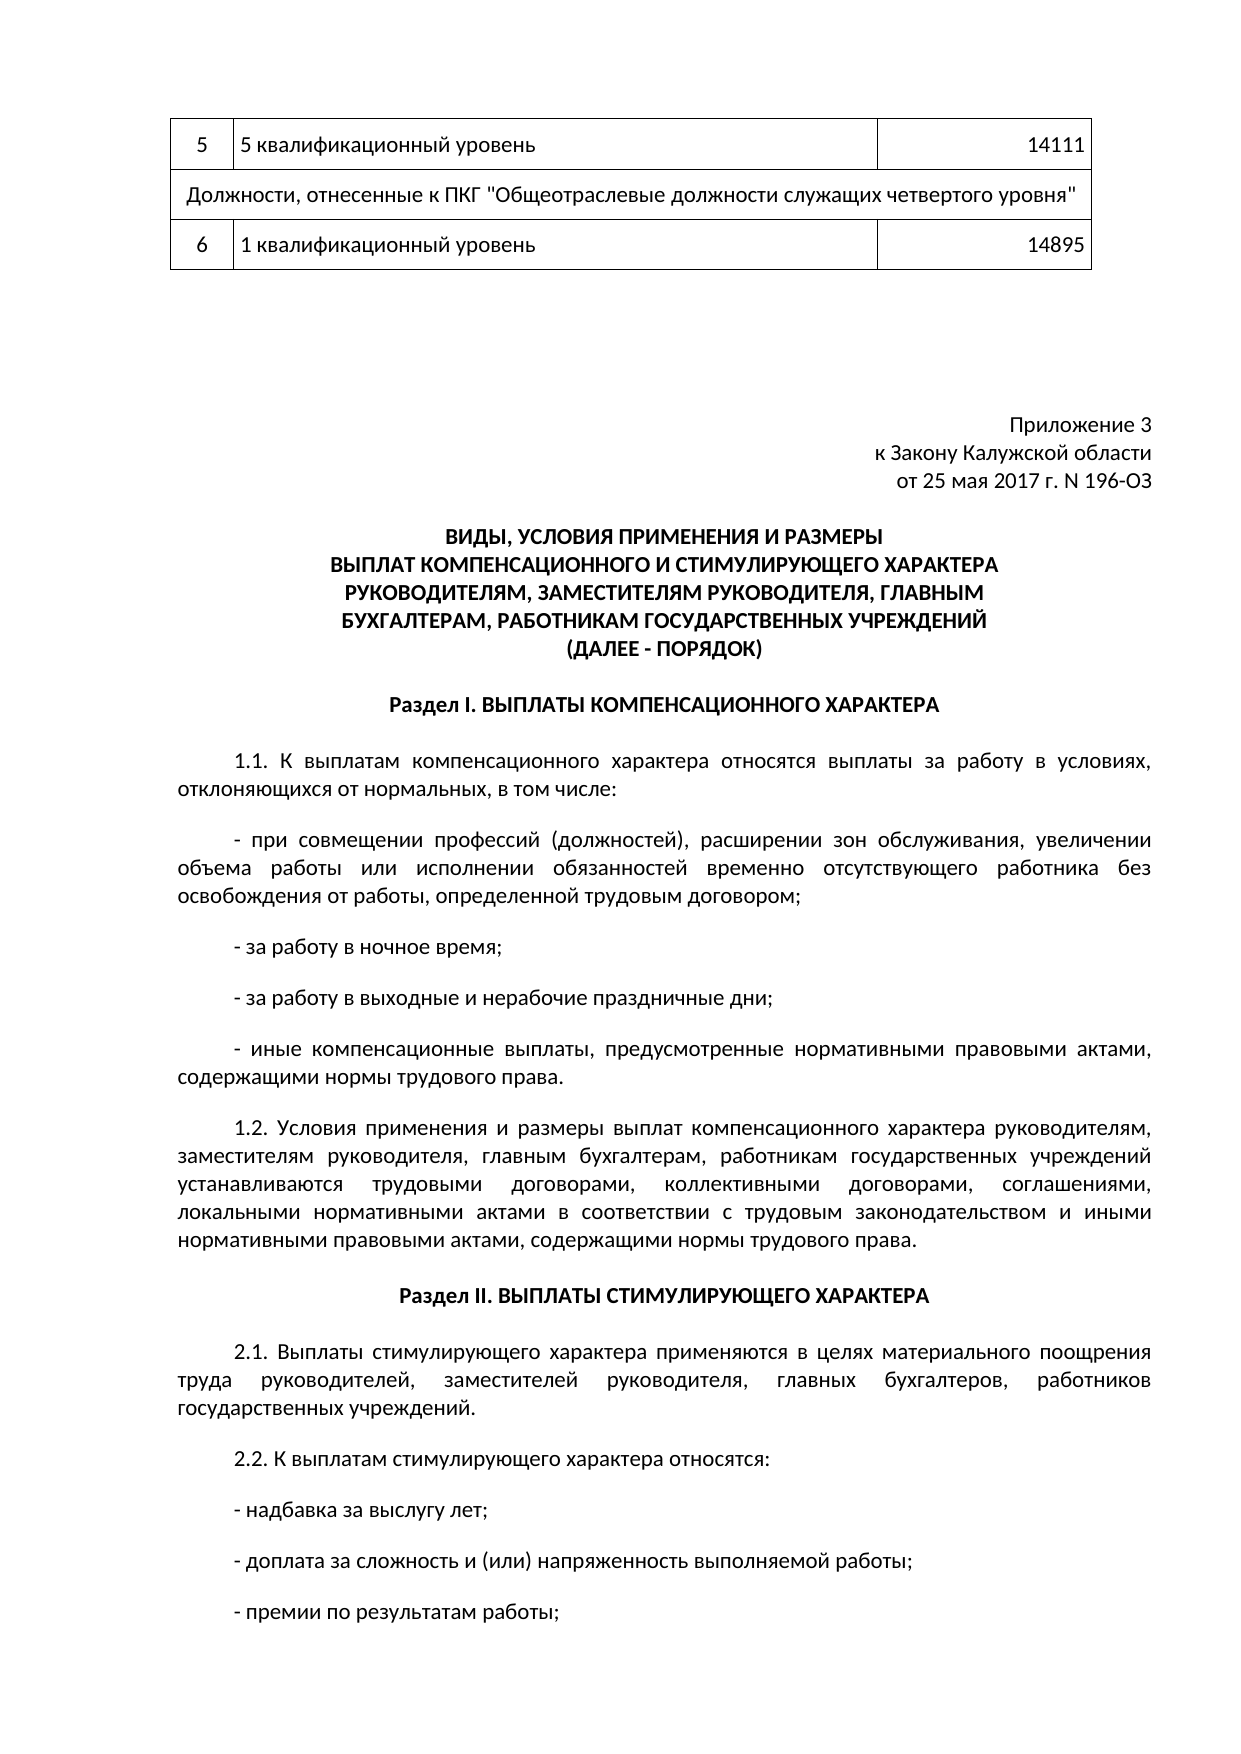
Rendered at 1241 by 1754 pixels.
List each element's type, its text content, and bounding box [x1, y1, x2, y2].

text к Закону Калужской области [177, 438, 1152, 466]
title Раздел II. ВЫПЛАТЫ СТИМУЛИРУЮЩЕГО ХАРАКТЕРА [177, 1281, 1152, 1309]
table_cell 5 квалификационный уровень [234, 119, 877, 168]
title Раздел I. ВЫПЛАТЫ КОМПЕНСАЦИОННОГО ХАРАКТЕРА [177, 690, 1152, 718]
text Приложение 3 [177, 410, 1152, 438]
text - надбавка за выслугу лет; [177, 1495, 1152, 1523]
title БУХГАЛТЕРАМ, РАБОТНИКАМ ГОСУДАРСТВЕННЫХ УЧРЕЖДЕНИЙ [177, 606, 1152, 634]
table_cell 1 квалификационный уровень [234, 220, 877, 269]
text от 25 мая 2017 г. N 196-ОЗ [177, 466, 1152, 494]
text - за работу в ночное время; [177, 932, 1152, 960]
title РУКОВОДИТЕЛЯМ, ЗАМЕСТИТЕЛЯМ РУКОВОДИТЕЛЯ, ГЛАВНЫМ [177, 578, 1152, 606]
table_cell 14895 [878, 220, 1091, 269]
table_cell 5 [171, 119, 233, 168]
title ВИДЫ, УСЛОВИЯ ПРИМЕНЕНИЯ И РАЗМЕРЫ [177, 522, 1152, 550]
text 1.1. К выплатам компенсационного характера относятся выплаты за работу в условиях, отклоняющихся от нормальных, в том числе: [177, 746, 1152, 802]
title ВЫПЛАТ КОМПЕНСАЦИОННОГО И СТИМУЛИРУЮЩЕГО ХАРАКТЕРА [177, 550, 1152, 578]
table_cell 14111 [878, 119, 1091, 168]
text - иные компенсационные выплаты, предусмотренные нормативными правовыми актами, содержащими нормы трудового права. [177, 1034, 1152, 1090]
text 2.2. К выплатам стимулирующего характера относятся: [177, 1444, 1152, 1472]
text - при совмещении профессий (должностей), расширении зон обслуживания, увеличении объема работы или исполнении обязанностей временно отсутствующего работника без освобождения от работы, определенной трудовым договором; [177, 825, 1152, 909]
text 2.1. Выплаты стимулирующего характера применяются в целях материального поощрения труда руководителей, заместителей руководителя, главных бухгалтеров, работников государственных учреждений. [177, 1337, 1152, 1421]
text 1.2. Условия применения и размеры выплат компенсационного характера руководителям, заместителям руководителя, главным бухгалтерам, работникам государственных учреждений устанавливаются трудовыми договорами, коллективными договорами, соглашениями, локальными нормативными актами в соответствии с трудовым законодательством и иными нормативными правовыми актами, содержащими нормы трудового права. [177, 1113, 1152, 1253]
table_cell 6 [171, 220, 233, 269]
text - за работу в выходные и нерабочие праздничные дни; [177, 983, 1152, 1011]
text - доплата за сложность и (или) напряженность выполняемой работы; [177, 1546, 1152, 1574]
title (ДАЛЕЕ - ПОРЯДОК) [177, 634, 1152, 662]
table_cell Должности, отнесенные к ПКГ "Общеотраслевые должности служащих четвертого уровня" [171, 170, 1091, 219]
text - премии по результатам работы; [177, 1597, 1152, 1625]
